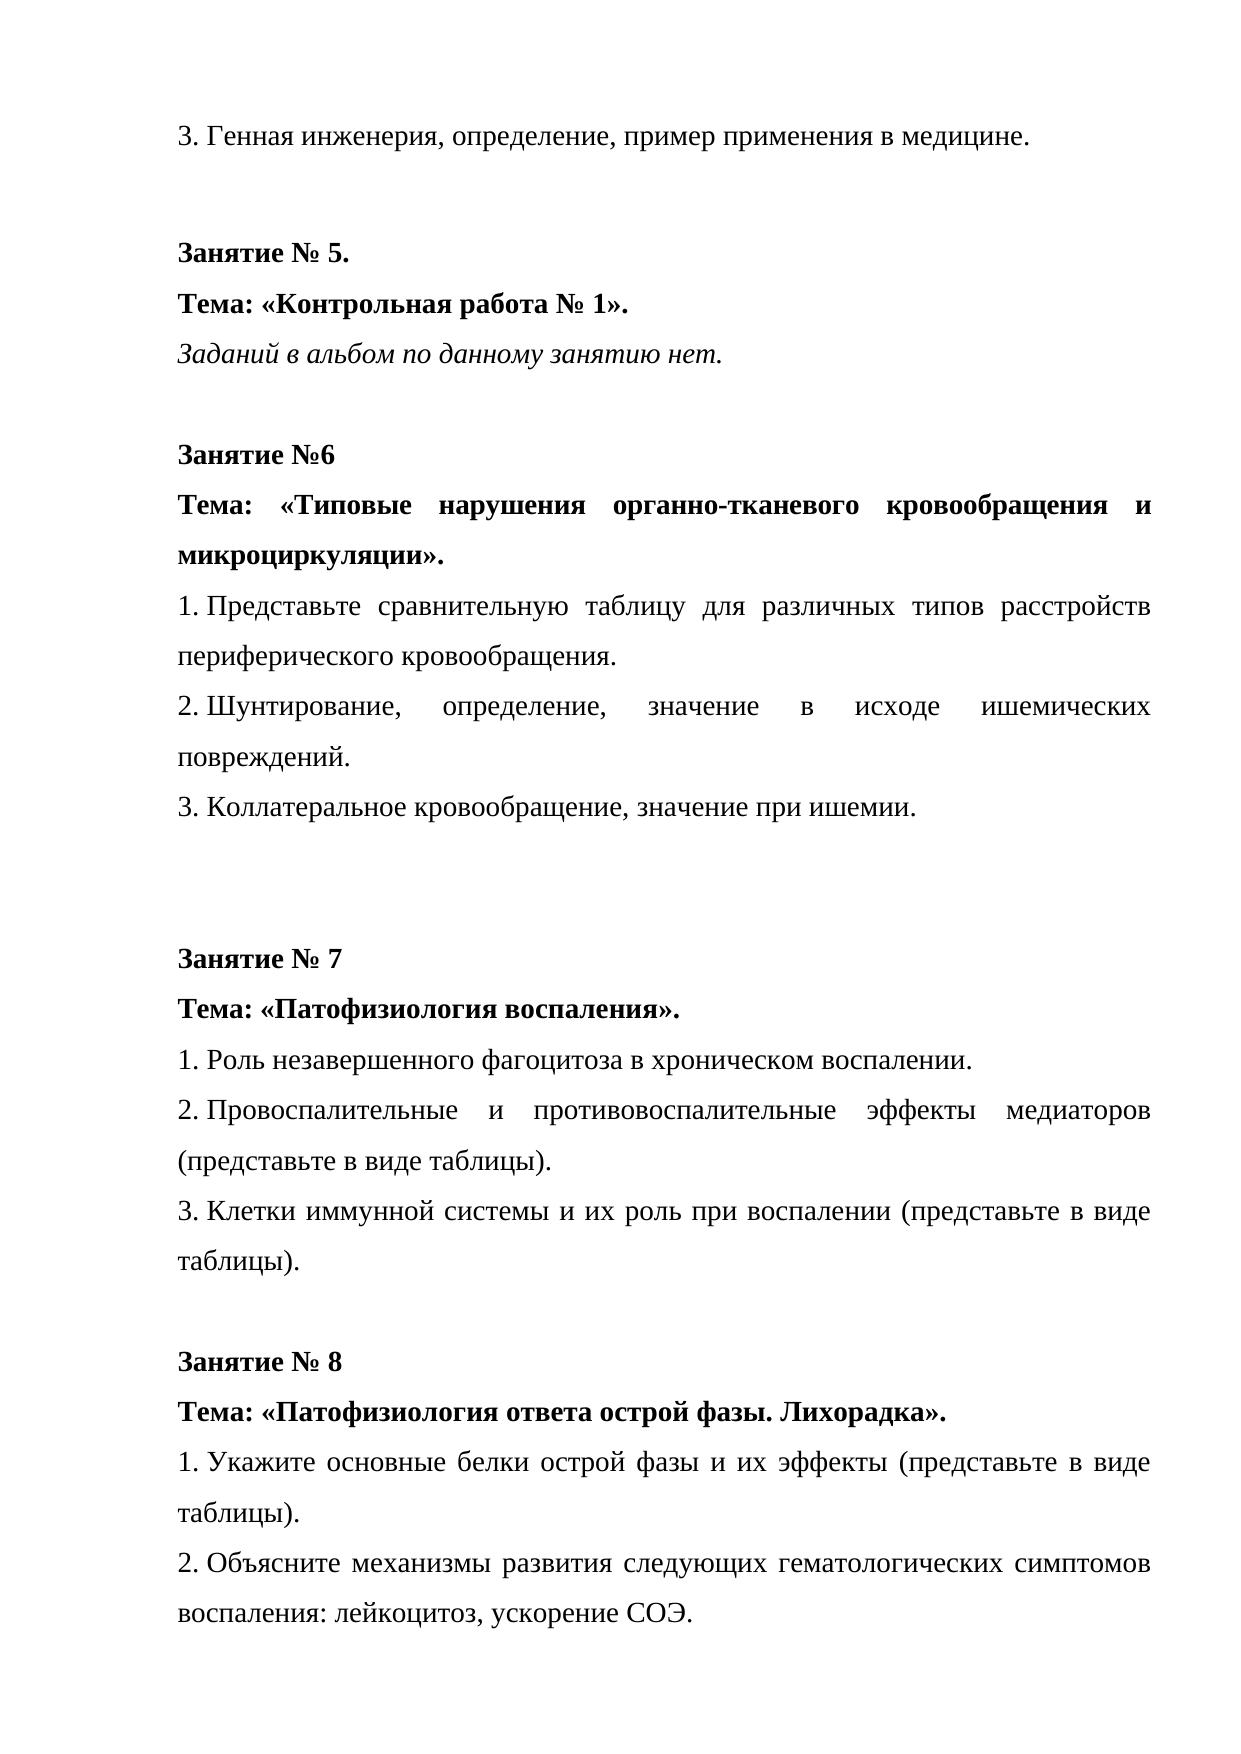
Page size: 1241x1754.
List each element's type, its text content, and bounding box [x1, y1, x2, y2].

text 3. Клетки иммунной системы и их роль при воспалении (представьте в виде таблицы). [177, 1193, 1152, 1277]
text Занятие №6 [177, 437, 1152, 470]
text Тема: «Патофизиология ответа острой фазы. Лихорадка». [177, 1394, 1152, 1428]
text 1. Представьте сравнительную таблицу для различных типов расстройств периферического кровообращения. [177, 588, 1152, 672]
text 3. Генная инженерия, определение, пример применения в медицине. [177, 118, 1152, 152]
text Занятие № 7 [177, 941, 1152, 975]
text Тема: «Патофизиология воспаления». [177, 992, 1152, 1025]
text 2. Провоспалительные и противовоспалительные эффекты медиаторов (представьте в виде таблицы). [177, 1092, 1152, 1176]
text 1. Укажите основные белки острой фазы и их эффекты (представьте в виде таблицы). [177, 1444, 1152, 1528]
text Тема: «Типовые нарушения органно-тканевого кровообращения и микроциркуляции». [177, 487, 1152, 571]
text Тема: «Контрольная работа № 1». [177, 286, 1152, 319]
text 2. Шунтирование, определение, значение в исходе ишемических повреждений. [177, 688, 1152, 772]
text 1. Роль незавершенного фагоцитоза в хроническом воспалении. [177, 1042, 1152, 1076]
text 2. Объясните механизмы развития следующих гематологических симптомов воспаления: лейкоцитоз, ускорение СОЭ. [177, 1545, 1152, 1629]
text Занятие № 8 [177, 1344, 1152, 1377]
text 3. Коллатеральное кровообращение, значение при ишемии. [177, 789, 1152, 822]
text Заданий в альбом по данному занятию нет. [177, 336, 1152, 370]
text Занятие № 5. [177, 236, 1152, 269]
